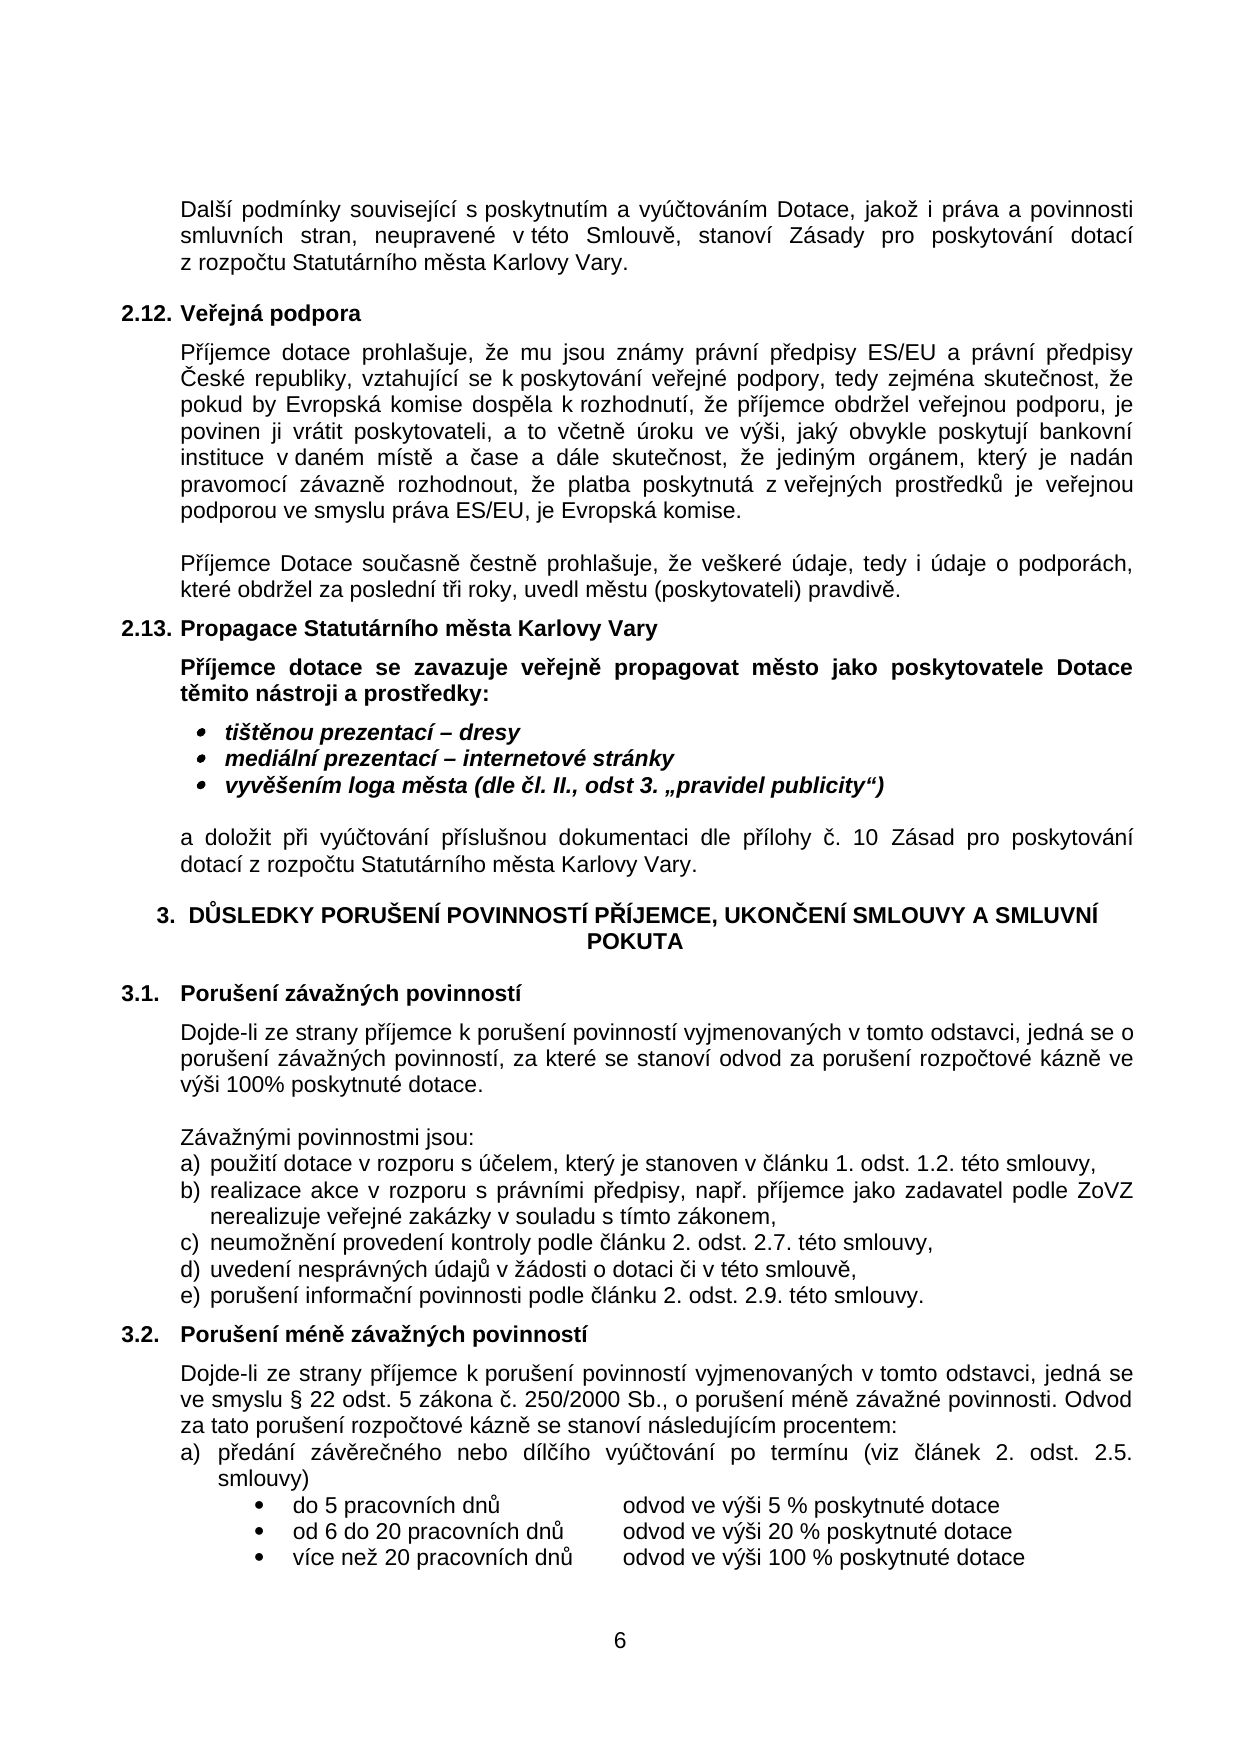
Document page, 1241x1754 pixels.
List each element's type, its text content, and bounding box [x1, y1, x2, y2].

text Příjemce Dotace současně čestně prohlašuje, že veškeré údaje, tedy i údaje o podporách, které obdržel za poslední tři roky, uvedl městu (poskytovateli) pravdivě. [180, 549, 1134, 602]
list Příjemce dotace se zavazuje veřejně propagovat město jako poskytovatele Dotace těmito nástroji a prostředky: [180, 654, 1134, 706]
text DŮSLEDKY PORUŠENÍ POVINNOSTÍ PŘÍJEMCE, ukončení smlouvy a smluvní pokuta [121, 902, 1134, 955]
list realizace akce v rozporu s právními předpisy, např. příjemce jako zadavatel podle ZoVZ nerealizuje veřejné zakázky v souladu s tímto zákonem, [180, 1177, 1134, 1229]
list mediální prezentací – internetové stránky [195, 745, 1134, 772]
text Příjemce dotace prohlašuje, že mu jsou známy právní předpisy ES/EU a právní předpisy České republiky, vztahující se k poskytování veřejné podpory, tedy zejména skutečnost, že pokud by Evropská komise dospěla k rozhodnutí, že příjemce obdržel veřejnou podporu, je povinen ji vrátit poskytovateli, a to včetně úroku ve výši, jaký obvykle poskytují bankovní instituce v daném místě a čase a dále skutečnost, že jediným orgánem, který je nadán pravomocí závazně rozhodnout, že platba poskytnutá z veřejných prostředků je veřejnou podporou ve smyslu práva ES/EU, je Evropská komise. [180, 339, 1134, 523]
list Závažnými povinnostmi jsou: [180, 1124, 1134, 1150]
list více než 20 pracovních dnů odvod ve výši 100 % poskytnuté dotace [255, 1544, 1134, 1571]
list tištěnou prezentací – dresy [195, 719, 1134, 745]
list porušení informační povinnosti podle článku 2. odst. 2.9. této smlouvy. [180, 1282, 1134, 1308]
list předání závěrečného nebo dílčího vyúčtování po termínu (viz článek 2. odst. 2.5. smlouvy) [180, 1439, 1134, 1492]
list od 6 do 20 pracovních dnů odvod ve výši 20 % poskytnuté dotace [255, 1518, 1134, 1544]
text Porušení závažných povinností [121, 980, 1134, 1006]
text Další podmínky související s poskytnutím a vyúčtováním Dotace, jakož i práva a povinnosti smluvních stran, neupravené v této Smlouvě, stanoví Zásady pro poskytování dotací z rozpočtu Statutárního města Karlovy Vary. [180, 196, 1134, 275]
text Propagace Statutárního města Karlovy Vary [121, 615, 1134, 641]
list vyvěšením loga města (dle čl. II., odst 3. „pravidel publicity“) [195, 772, 1134, 798]
text Veřejná podpora [121, 300, 1134, 326]
list do 5 pracovních dnů odvod ve výši 5 % poskytnuté dotace [255, 1492, 1134, 1518]
list neumožnění provedení kontroly podle článku 2. odst. 2.7. této smlouvy, [180, 1229, 1134, 1256]
text Porušení méně závažných povinností [121, 1321, 1134, 1347]
list Dojde-li ze strany příjemce k porušení povinností vyjmenovaných v tomto odstavci, jedná se o porušení závažných povinností, za které se stanoví odvod za porušení rozpočtové kázně ve výši 100% poskytnuté dotace. [180, 1018, 1134, 1098]
list uvedení nesprávných údajů v žádosti o dotaci či v této smlouvě, [180, 1256, 1134, 1282]
list Dojde-li ze strany příjemce k porušení povinností vyjmenovaných v tomto odstavci, jedná se ve smyslu § 22 odst. 5 zákona č. 250/2000 Sb., o porušení méně závažné povinnosti. Odvod za tato porušení rozpočtové kázně se stanoví následujícím procentem: [180, 1360, 1134, 1439]
list použití dotace v rozporu s účelem, který je stanoven v článku 1. odst. 1.2. této smlouvy, [180, 1150, 1134, 1177]
text a doložit při vyúčtování příslušnou dokumentaci dle přílohy č. 10 Zásad pro poskytování dotací z rozpočtu Statutárního města Karlovy Vary. [180, 824, 1134, 877]
